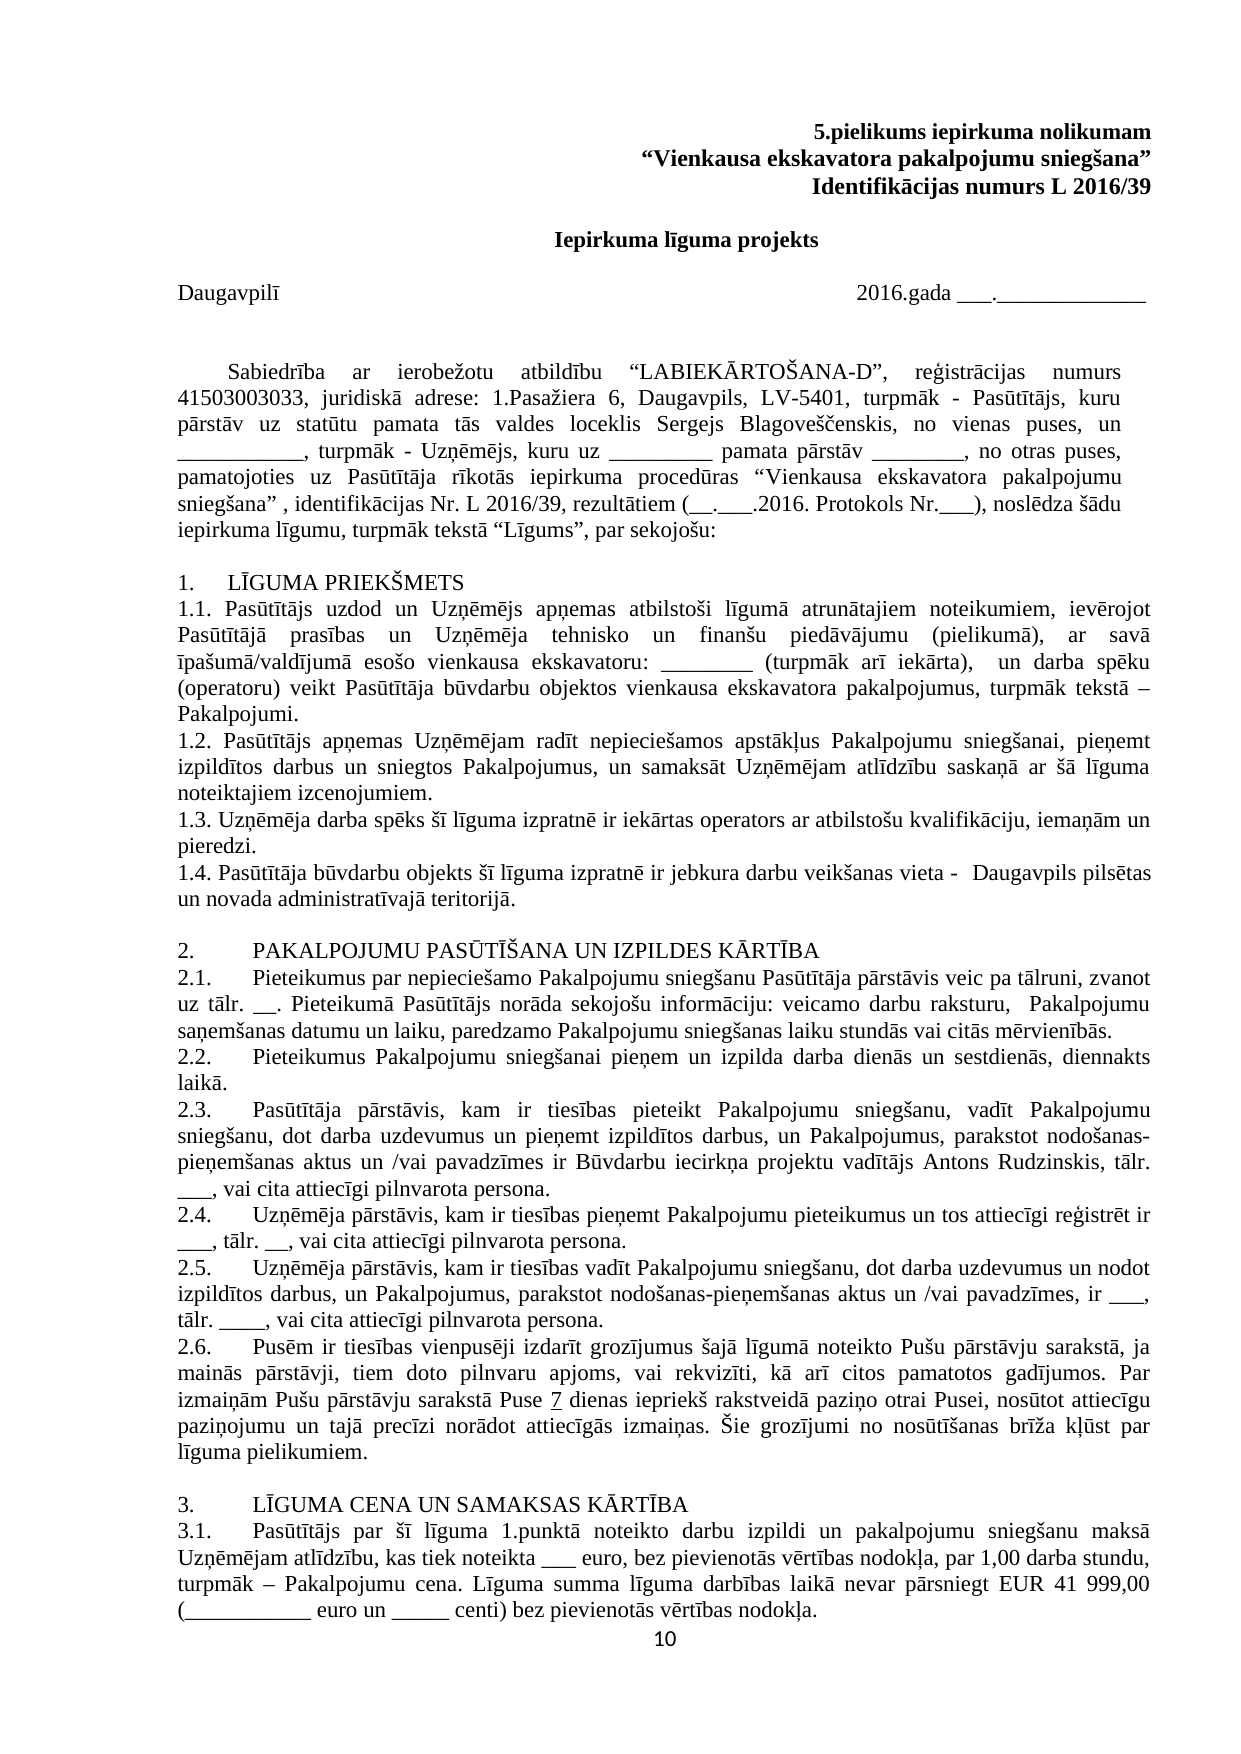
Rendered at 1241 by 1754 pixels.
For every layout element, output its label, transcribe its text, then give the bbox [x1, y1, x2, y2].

list Uzņēmēja pārstāvis, kam ir tiesības vadīt Pakalpojumu sniegšanu, dot darba uzdevumus un nodot izpildītos darbus, un Pakalpojumus, parakstot nodošanas-pieņemšanas aktus un /vai pavadzīmes, ir ___, tālr. ____, vai cita attiecīgi pilnvarota persona. [177, 1254, 1152, 1333]
text 1.4. Pasūtītāja būvdarbu objekts šī līguma izpratnē ir jebkura darbu veikšanas vieta - Daugavpils pilsētas un novada administratīvajā teritorijā. [177, 858, 1152, 911]
list Pieteikumus Pakalpojumu sniegšanai pieņem un izpilda darba dienās un sestdienās, diennakts laikā. [177, 1043, 1152, 1096]
text 1.1. Pasūtītājs uzdod un Uzņēmējs apņemas atbilstoši līgumā atrunātajiem noteikumiem, ievērojot Pasūtītājā prasības un Uzņēmēja tehnisko un finanšu piedāvājumu (pielikumā), ar savā īpašumā/valdījumā esošo vienkausa ekskavatoru: ________ (turpmāk arī iekārta), un darba spēku (operatoru) veikt Pasūtītāja būvdarbu objektos vienkausa ekskavatora pakalpojumus, turpmāk tekstā – Pakalpojumi. [177, 595, 1152, 727]
text Identifikācijas numurs L 2016/39 [177, 172, 1152, 200]
list Pasūtītāja pārstāvis, kam ir tiesības pieteikt Pakalpojumu sniegšanu, vadīt Pakalpojumu sniegšanu, dot darba uzdevumus un pieņemt izpildītos darbus, un Pakalpojumus, parakstot nodošanas-pieņemšanas aktus un /vai pavadzīmes ir Būvdarbu iecirkņa projektu vadītājs Antons Rudzinskis, tālr. ___, vai cita attiecīgi pilnvarota persona. [177, 1096, 1152, 1201]
list PAKALPOJUMU PASŪTĪŠANA UN IZPILDES KĀRTĪBA [177, 938, 1152, 964]
list Uzņēmēja pārstāvis, kam ir tiesības pieņemt Pakalpojumu pieteikumus un tos attiecīgi reģistrēt ir ___, tālr. __, vai cita attiecīgi pilnvarota persona. [177, 1201, 1152, 1254]
text Iepirkuma līguma projekts [177, 226, 1196, 252]
text 1.3. Uzņēmēja darba spēks šī līguma izpratnē ir iekārtas operators ar atbilstošu kvalifikāciju, iemaņām un pieredzi. [177, 806, 1152, 858]
text 5.pielikums iepirkuma nolikumam [177, 118, 1152, 144]
text 1.2. Pasūtītājs apņemas Uzņēmējam radīt nepieciešamos apstākļus Pakalpojumu sniegšanai, pieņemt izpildītos darbus un sniegtos Pakalpojumus, un samaksāt Uzņēmējam atlīdzību saskaņā ar šā līguma noteiktajiem izcenojumiem. [177, 727, 1152, 806]
text “Vienkausa ekskavatora pakalpojumu sniegšana” [177, 144, 1152, 172]
list Pieteikumus par nepieciešamo Pakalpojumu sniegšanu Pasūtītāja pārstāvis veic pa tālruni, zvanot uz tālr. __. Pieteikumā Pasūtītājs norāda sekojošu informāciju: veicamo darbu raksturu, Pakalpojumu saņemšanas datumu un laiku, paredzamo Pakalpojumu sniegšanas laiku stundās vai citās mērvienībās. [177, 964, 1152, 1043]
list LĪGUMA PRIEKŠMETS [177, 569, 1152, 595]
list Pusēm ir tiesības vienpusēji izdarīt grozījumus šajā līgumā noteikto Pušu pārstāvju sarakstā, ja mainās pārstāvji, tiem doto pilnvaru apjoms, vai rekvizīti, kā arī citos pamatotos gadījumos. Par izmaiņām Pušu pārstāvju sarakstā Puse 7 dienas iepriekš rakstveidā paziņo otrai Pusei, nosūtot attiecīgu paziņojumu un tajā precīzi norādot attiecīgās izmaiņas. Šie grozījumi no nosūtīšanas brīža kļūst par līguma pielikumiem. [177, 1333, 1152, 1465]
text 3. LĪGUMA CENA UN SAMAKSAS KĀRTĪBA [177, 1491, 1152, 1517]
text Daugavpilī 2016.gada ___._____________ [177, 279, 1199, 305]
text 3.1. Pasūtītājs par šī līguma 1.punktā noteikto darbu izpildi un pakalpojumu sniegšanu maksā Uzņēmējam atlīdzību, kas tiek noteikta ___ euro, bez pievienotās vērtības nodokļa, par 1,00 darba stundu, turpmāk – Pakalpojumu cena. Līguma summa līguma darbības laikā nevar pārsniegt EUR 41 999,00 (___________ euro un _____ centi) bez pievienotās vērtības nodokļa. [177, 1517, 1152, 1623]
text Sabiedrība ar ierobežotu atbildību “LABIEKĀRTOŠANA-D”, reģistrācijas numurs 41503003033, juridiskā adrese: 1.Pasažiera 6, Daugavpils, LV-5401, turpmāk - Pasūtītājs, kuru pārstāv uz statūtu pamata tās valdes loceklis Sergejs Blagoveščenskis, no vienas puses, un ___________, turpmāk - Uzņēmējs, kuru uz _________ pamata pārstāv ________, no otras puses, pamatojoties uz Pasūtītāja rīkotās iepirkuma procedūras “Vienkausa ekskavatora pakalpojumu sniegšana” , identifikācijas Nr. L 2016/39, rezultātiem (__.___.2016. Protokols Nr.___), noslēdza šādu iepirkuma līgumu, turpmāk tekstā “Līgums”, par sekojošu: [177, 358, 1122, 542]
